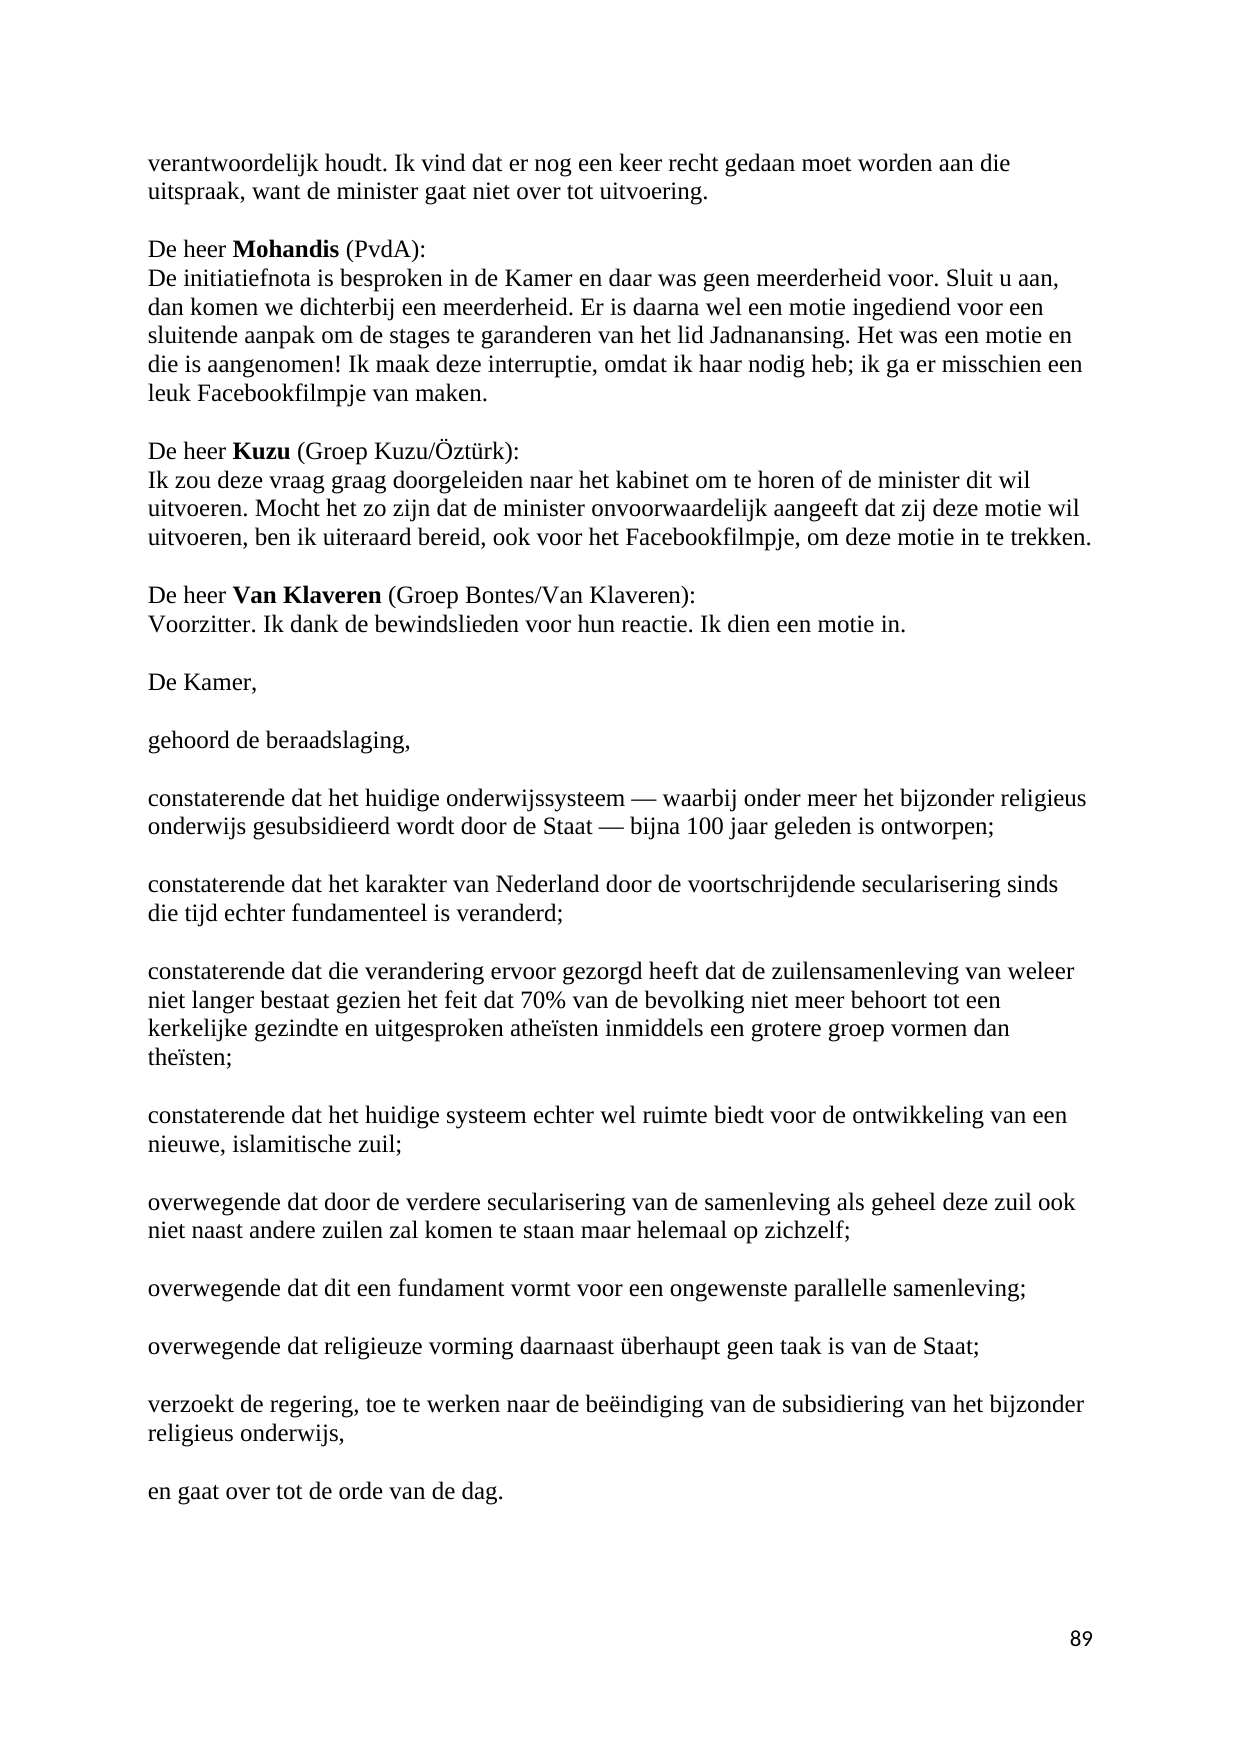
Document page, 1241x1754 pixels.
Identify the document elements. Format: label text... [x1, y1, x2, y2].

text De heer Mohandis (PvdA): De initiatiefnota is besproken in de Kamer en daar was geen meerderheid voor. Sluit u aan, dan komen we dichterbij een meerderheid. Er is daarna wel een motie ingediend voor een sluitende aanpak om de stages te garanderen van het lid Jadnanansing. Het was een motie en die is aangenomen! Ik maak deze interruptie, omdat ik haar nodig heb; ik ga er misschien een leuk Facebookfilmpje van maken. [148, 234, 1093, 407]
text overwegende dat dit een fundament vormt voor een ongewenste parallelle samenleving; [148, 1273, 1093, 1302]
text constaterende dat het huidige systeem echter wel ruimte biedt voor de ontwikkeling van een nieuwe, islamitische zuil; [148, 1100, 1093, 1158]
text en gaat over tot de orde van de dag. [148, 1476, 1093, 1505]
text overwegende dat door de verdere secularisering van de samenleving als geheel deze zuil ook niet naast andere zuilen zal komen te staan maar helemaal op zichzelf; [148, 1187, 1093, 1244]
text gehoord de beraadslaging, [148, 725, 1093, 753]
text De Kamer, [148, 667, 1093, 696]
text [148, 148, 1093, 205]
text De heer Van Klaveren (Groep Bontes/Van Klaveren): Voorzitter. Ik dank de bewindslieden voor hun reactie. Ik dien een motie in. [148, 580, 1093, 638]
text constaterende dat het huidige onderwijssysteem — waarbij onder meer het bijzonder religieus onderwijs gesubsidieerd wordt door de Staat — bijna 100 jaar geleden is ontworpen; [148, 783, 1093, 840]
text verzoekt de regering, toe te werken naar de beëindiging van de subsidiering van het bijzonder religieus onderwijs, [148, 1389, 1093, 1447]
text constaterende dat het karakter van Nederland door de voortschrijdende secularisering sinds die tijd echter fundamenteel is veranderd; [148, 869, 1093, 927]
text overwegende dat religieuze vorming daarnaast überhaupt geen taak is van de Staat; [148, 1331, 1093, 1360]
text De heer Kuzu (Groep Kuzu/Öztürk): Ik zou deze vraag graag doorgeleiden naar het kabinet om te horen of de minister dit wil uitvoeren. Mocht het zo zijn dat de minister onvoorwaardelijk aangeeft dat zij deze motie wil uitvoeren, ben ik uiteraard bereid, ook voor het Facebookfilmpje, om deze motie in te trekken. [148, 436, 1093, 551]
text constaterende dat die verandering ervoor gezorgd heeft dat de zuilensamenleving van weleer niet langer bestaat gezien het feit dat 70% van de bevolking niet meer behoort tot een kerkelijke gezindte en uitgesproken atheïsten inmiddels een grotere groep vormen dan theïsten; [148, 956, 1093, 1071]
